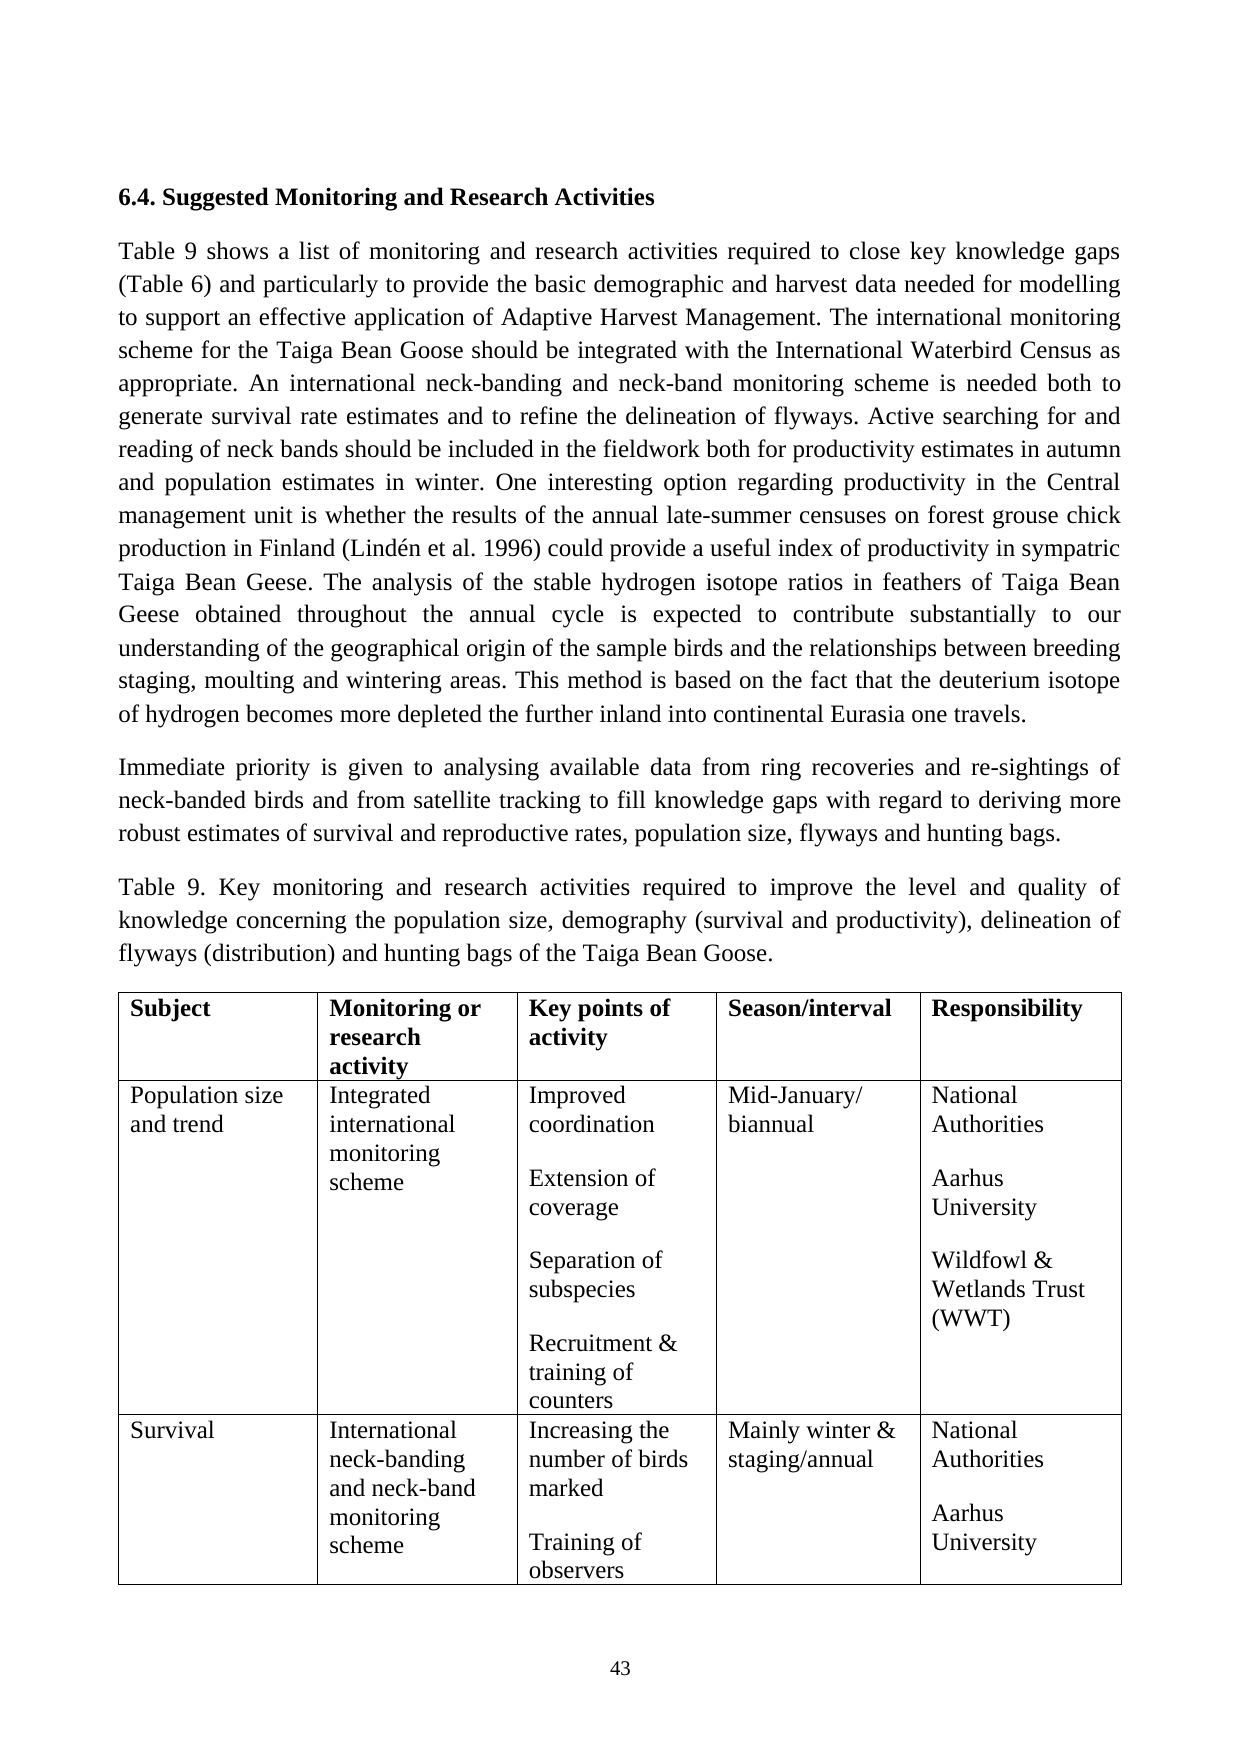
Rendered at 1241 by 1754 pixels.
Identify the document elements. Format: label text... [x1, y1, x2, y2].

table_header Subject [119, 993, 317, 1079]
table_cell Population size and trend [119, 1081, 317, 1414]
table_header Key points of activity [518, 993, 716, 1079]
table_header Responsibility [921, 993, 1121, 1079]
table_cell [717, 1415, 920, 1584]
text 6.4. Suggested Monitoring and Research Activities [118, 182, 1122, 211]
table_header Monitoring or research activity [318, 993, 517, 1079]
table_cell Mid-January/biannual [717, 1081, 920, 1414]
text Table 9 shows a list of monitoring and research activities required to close key knowledge gaps (Table 6) and particularly to provide the basic demographic and harvest data needed for modelling to support an effective application of Adaptive Harvest Management. The international monitoring scheme for the Taiga Bean Goose should be integrated with the International Waterbird Census as appropriate. An international neck-banding and neck-band monitoring scheme is needed both to generate survival rate estimates and to refine the delineation of flyways. Active searching for and reading of neck bands should be included in the fieldwork both for productivity estimates in autumn and population estimates in winter. One interesting option regarding productivity in the Central management unit is whether the results of the annual late-summer censuses on forest grouse chick production in Finland (Lindén et al. 1996) could provide a useful index of productivity in sympatric Taiga Bean Geese. The analysis of the stable hydrogen isotope ratios in feathers of Taiga Bean Geese obtained throughout the annual cycle is expected to contribute substantially to our understanding of the geographical origin of the sample birds and the relationships between breeding staging, moulting and wintering areas. This method is based on the fact that the deuterium isotope of hydrogen becomes more depleted the further inland into continental Eurasia one travels. [118, 236, 1122, 727]
text Table 9. Key monitoring and research activities required to improve the level and quality of knowledge concerning the population size, demography (survival and productivity), delineation of flyways (distribution) and hunting bags of the Taiga Bean Goose. [118, 872, 1122, 967]
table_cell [518, 1415, 716, 1584]
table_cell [318, 1415, 517, 1584]
table_cell National Authorities Aarhus University Wildfowl & Wetlands Trust (WWT) [921, 1081, 1121, 1414]
table_cell Survival [119, 1415, 317, 1584]
text Immediate priority is given to analysing available data from ring recoveries and re-sightings of neck-banded birds and from satellite tracking to fill knowledge gaps with regard to deriving more robust estimates of survival and reproductive rates, population size, flyways and hunting bags. [118, 752, 1122, 847]
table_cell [921, 1415, 1121, 1584]
table_cell Improved coordination Extension of coverage Separation of subspecies Recruitment & training of counters [518, 1081, 716, 1414]
table_header Season/interval [717, 993, 920, 1079]
table_cell Integrated international monitoring scheme [318, 1081, 517, 1414]
